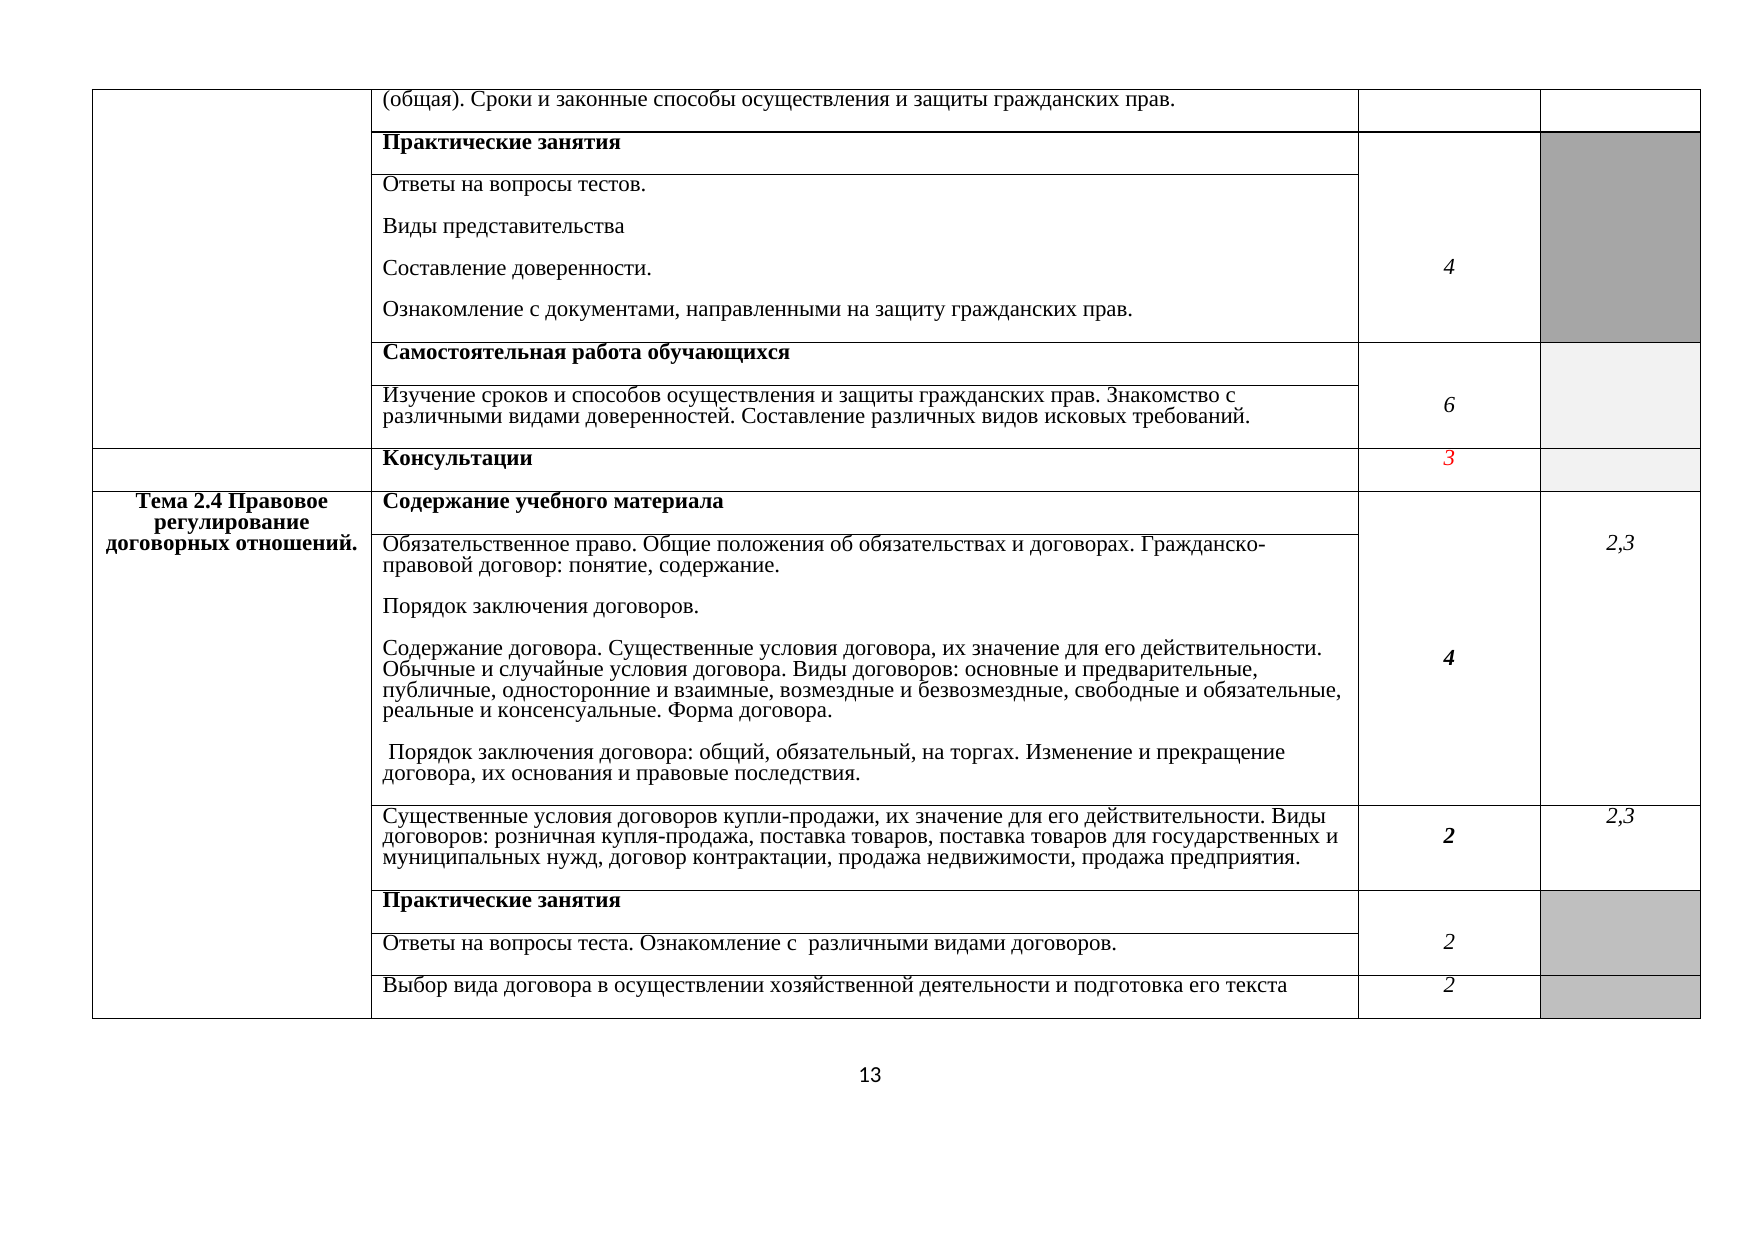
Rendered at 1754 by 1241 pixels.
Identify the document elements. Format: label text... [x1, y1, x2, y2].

table_cell 2 [1359, 891, 1540, 975]
table_cell Изучение сроков и способов осуществления и защиты гражданских прав. Знакомство с различными видами доверенностей. Составление различных видов исковых требований. [372, 386, 1358, 448]
table_cell 2 [1359, 806, 1540, 890]
table_cell Обязательственное право. Общие положения об обязательствах и договорах. Гражданско-правовой договор: понятие, содержание. Порядок заключения договоров. Содержание договора. Существенные условия договора, их значение для его действительности. Обычные и случайные условия договора. Виды договоров: основные и предварительные, публичные, односторонние и взаимные, возмездные и безвозмездные, свободные и обязательные, реальные и консенсуальные. Форма договора. Порядок заключения договора: общий, обязательный, на торгах. Изменение и прекращение договора, их основания и правовые последствия. [372, 535, 1358, 805]
table_cell [1541, 133, 1700, 342]
table_cell Существенные условия договоров купли-продажи, их значение для его действительности. Виды договоров: розничная купля-продажа, поставка товаров, поставка товаров для государственных и муниципальных нужд, договор контрактации, продажа недвижимости, продажа предприятия. [372, 806, 1358, 890]
table_cell 2,3 [1541, 492, 1700, 805]
table_cell Выбор вида договора в осуществлении хозяйственной деятельности и подготовка его текста [372, 976, 1358, 1018]
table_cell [372, 90, 1358, 131]
table_cell 2,3 [1541, 806, 1700, 890]
table_cell Консультации [372, 449, 1358, 491]
table_cell [1541, 976, 1700, 1018]
table_cell 2 [1359, 976, 1540, 1018]
table_cell Ответы на вопросы тестов. Виды представительства Составление доверенности. Ознакомление с документами, направленными на защиту гражданских прав. [372, 175, 1358, 342]
table_cell Тема 2.4 Правовое регулирование договорных отношений. [93, 492, 371, 1018]
table_cell 6 [1359, 343, 1540, 448]
table_cell Содержание учебного материала [372, 492, 1358, 533]
table_cell 4 [1359, 133, 1540, 342]
table_cell 3 [1359, 449, 1540, 491]
table_cell Практические занятия [372, 133, 1358, 174]
table_cell [1541, 891, 1700, 975]
table_cell [93, 449, 371, 491]
table_cell Самостоятельная работа обучающихся [372, 343, 1358, 384]
table_cell [1541, 343, 1700, 448]
table_cell [1541, 449, 1700, 491]
table_cell 4 [1359, 492, 1540, 805]
table_cell Ответы на вопросы теста. Ознакомление с различными видами договоров. [372, 934, 1358, 975]
table_cell Практические занятия [372, 891, 1358, 932]
